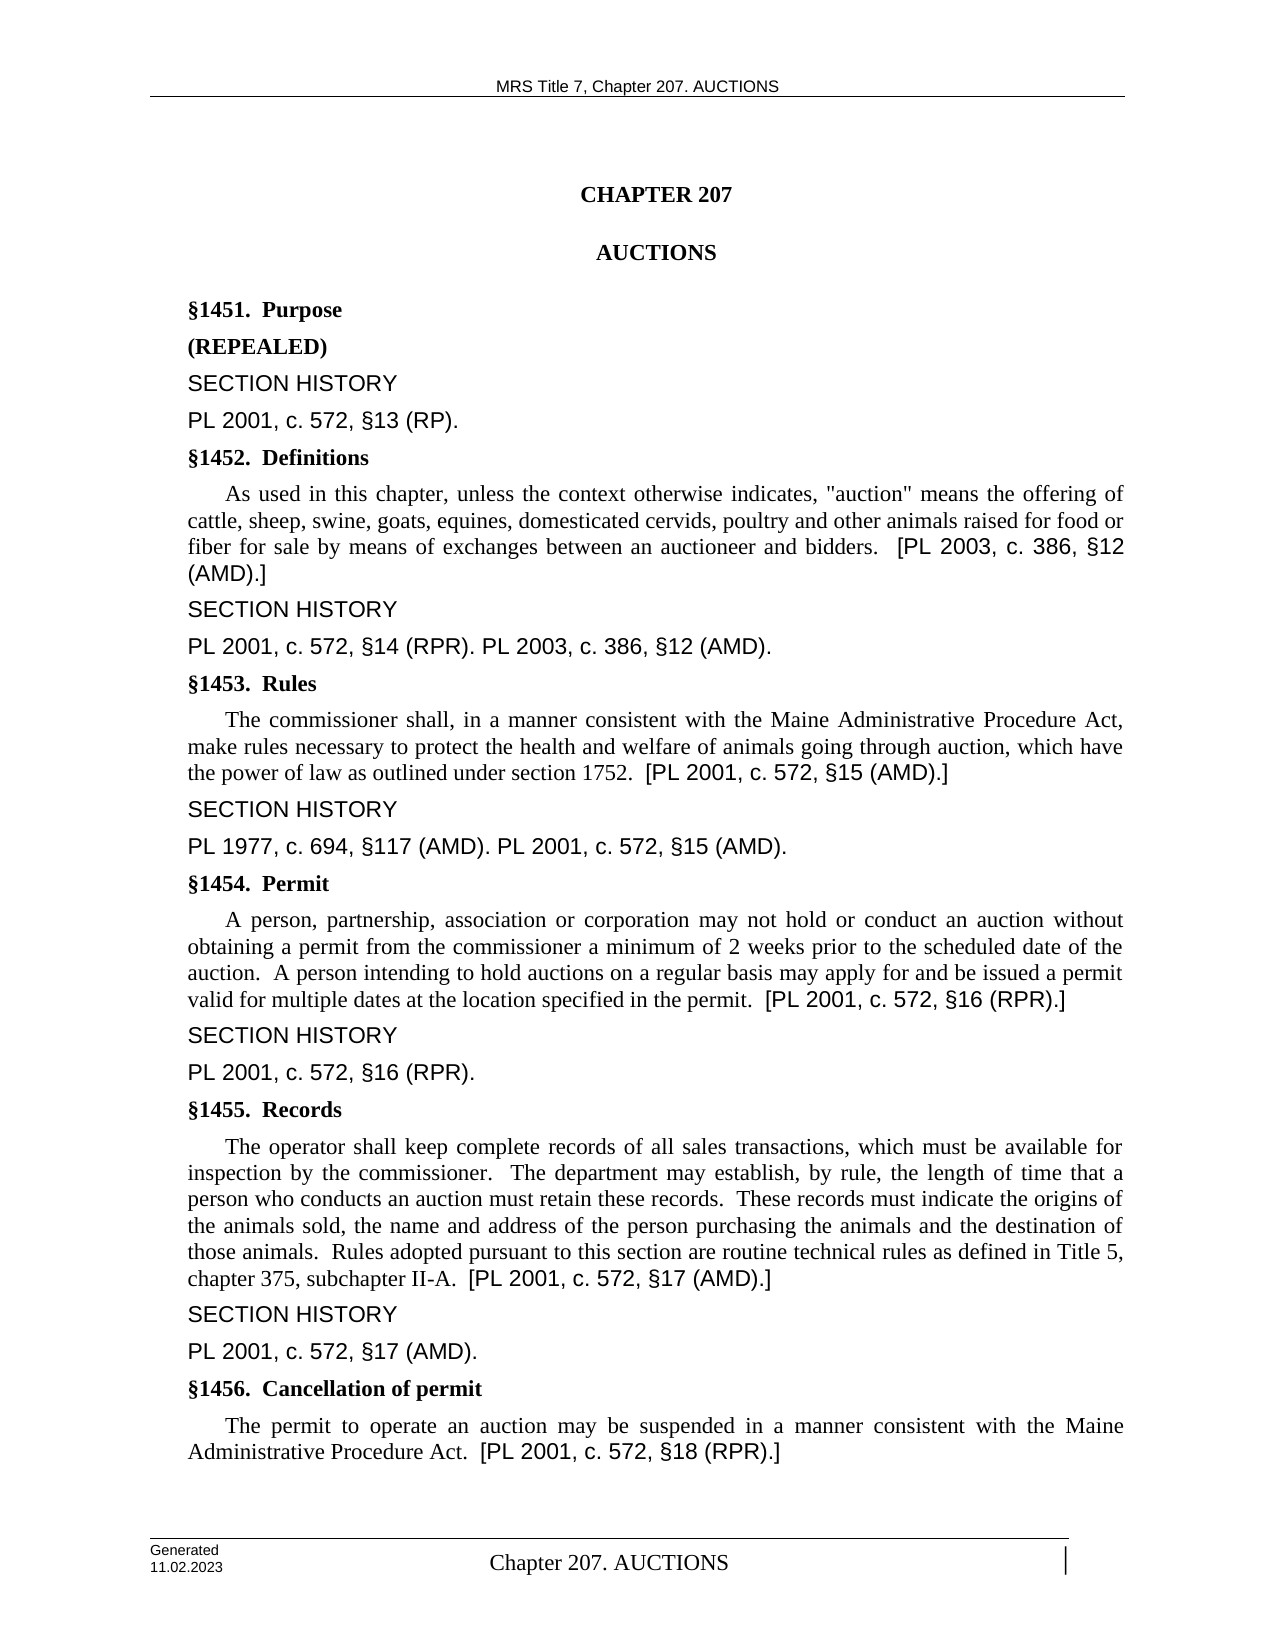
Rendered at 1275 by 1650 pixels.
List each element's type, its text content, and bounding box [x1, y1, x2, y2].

text PL 2001, c. 572, §14 (RPR). PL 2003, c. 386, §12 (AMD). [187, 633, 1125, 659]
text PL 2001, c. 572, §13 (RP). [187, 407, 1125, 433]
text The permit to operate an auction may be suspended in a manner consistent with the Maine Administrative Procedure Act. [PL 2001, c. 572, §18 (RPR).] [187, 1412, 1125, 1464]
text (REPEALED) [187, 333, 1125, 359]
text The operator shall keep complete records of all sales transactions, which must be available for inspection by the commissioner. The department may establish, by rule, the length of time that a person who conducts an auction must retain these records. These records must indicate the origins of the animals sold, the name and address of the person purchasing the animals and the destination of those animals. Rules adopted pursuant to this section are routine technical rules as defined in Title 5, chapter 375, subchapter II‑A. [PL 2001, c. 572, §17 (AMD).] [187, 1133, 1125, 1291]
text SECTION HISTORY [187, 1301, 1125, 1328]
text CHAPTER 207 [187, 181, 1125, 208]
text §1456. Cancellation of permit [187, 1375, 1125, 1401]
text §1453. Rules [187, 670, 1125, 696]
text PL 2001, c. 572, §17 (AMD). [187, 1338, 1125, 1364]
text PL 2001, c. 572, §16 (RPR). [187, 1059, 1125, 1086]
text §1452. Definitions [187, 443, 1125, 470]
text SECTION HISTORY [187, 596, 1125, 623]
text §1451. Purpose [187, 296, 1125, 323]
text §1455. Records [187, 1096, 1125, 1122]
text SECTION HISTORY [187, 1022, 1125, 1049]
text A person, partnership, association or corporation may not hold or conduct an auction without obtaining a permit from the commissioner a minimum of 2 weeks prior to the scheduled date of the auction. A person intending to hold auctions on a regular basis may apply for and be issued a permit valid for multiple dates at the location specified in the permit. [PL 2001, c. 572, §16 (RPR).] [187, 906, 1125, 1012]
text The commissioner shall, in a manner consistent with the Maine Administrative Procedure Act, make rules necessary to protect the health and welfare of animals going through auction, which have the power of law as outlined under section 1752. [PL 2001, c. 572, §15 (AMD).] [187, 707, 1125, 786]
text As used in this chapter, unless the context otherwise indicates, "auction" means the offering of cattle, sheep, swine, goats, equines, domesticated cervids, poultry and other animals raised for food or fiber for sale by means of exchanges between an auctioneer and bidders. [PL 2003, c. 386, §12 (AMD).] [187, 480, 1125, 586]
text SECTION HISTORY [187, 796, 1125, 822]
text AUCTIONS [187, 239, 1125, 265]
text PL 1977, c. 694, §117 (AMD). PL 2001, c. 572, §15 (AMD). [187, 833, 1125, 859]
text §1454. Permit [187, 870, 1125, 896]
text SECTION HISTORY [187, 370, 1125, 396]
